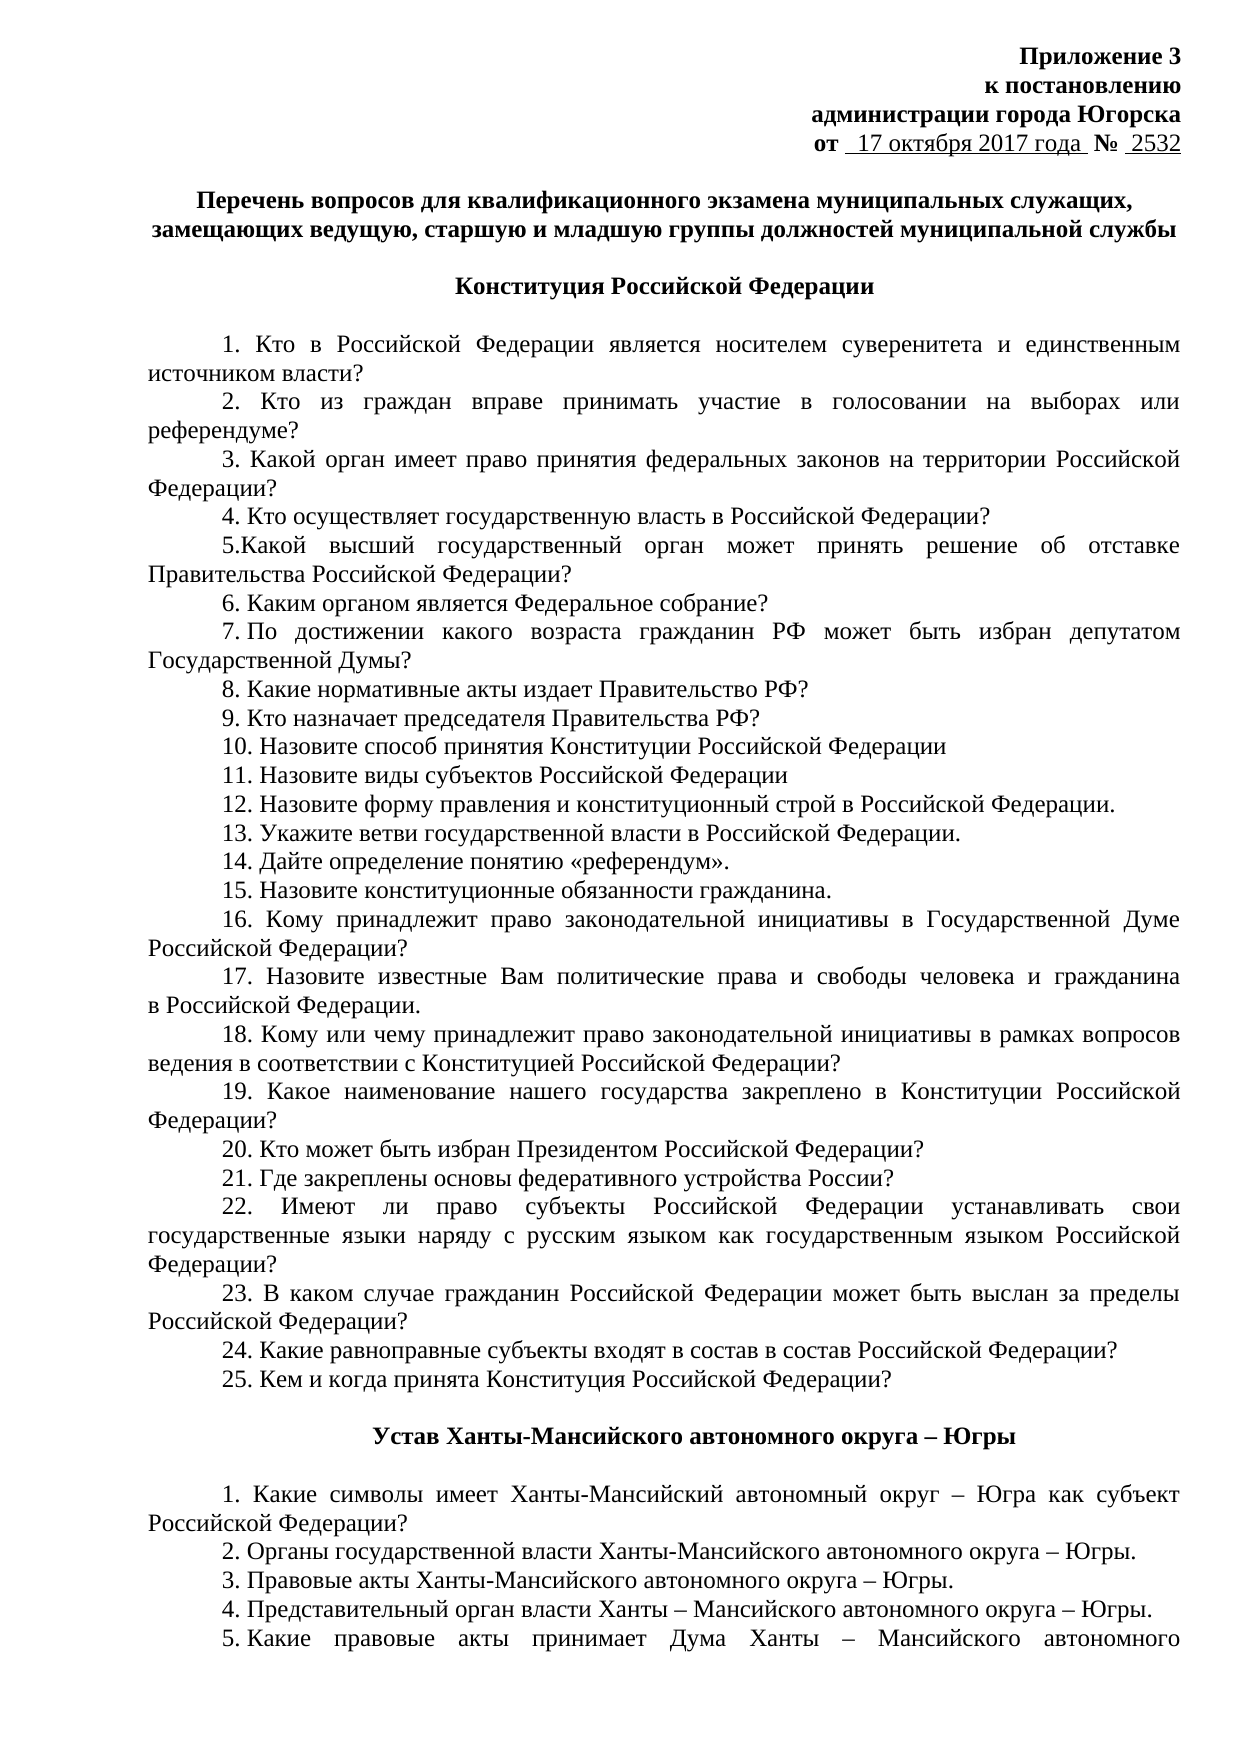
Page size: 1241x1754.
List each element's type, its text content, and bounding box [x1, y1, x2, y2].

text Устав Ханты-Мансийского автономного округа – Югры [148, 1421, 1181, 1450]
text от 17 октября 2017 года № 2532 [148, 128, 1181, 156]
text 4. Представительный орган власти Ханты – Мансийского автономного округа – Югры. [148, 1594, 1181, 1623]
text 13. Укажите ветви государственной власти в Российской Федерации. [148, 818, 1181, 846]
text 2. Кто из граждан вправе принимать участие в голосовании на выборах или референдуме? [148, 386, 1181, 444]
text 14. Дайте определение понятию «референдум». [148, 846, 1181, 875]
text 9. Кто назначает председателя Правительства РФ? [148, 703, 1181, 731]
text 3. Правовые акты Ханты-Мансийского автономного округа – Югры. [148, 1565, 1181, 1594]
text 6. Каким органом является Федеральное собрание? [148, 588, 1181, 616]
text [148, 1623, 1181, 1651]
text Перечень вопросов для квалификационного экзамена муниципальных служащих, замещающих ведущую, старшую и младшую группы должностей муниципальной службы [148, 185, 1181, 243]
text 8. Какие нормативные акты издает Правительство РФ? [148, 674, 1181, 703]
text 11. Назовите виды субъектов Российской Федерации [148, 760, 1181, 789]
text 15. Назовите конституционные обязанности гражданина. [148, 875, 1181, 904]
text 4. Кто осуществляет государственную власть в Российской Федерации? [148, 501, 1181, 530]
text Приложение 3 [148, 41, 1181, 70]
text 22. Имеют ли право субъекты Российской Федерации устанавливать свои государственные языки наряду с русским языком как государственным языком Российской Федерации? [148, 1191, 1181, 1278]
text администрации города Югорска [148, 99, 1181, 128]
text 10. Назовите способ принятия Конституции Российской Федерации [148, 731, 1181, 760]
text 25. Кем и когда принята Конституция Российской Федерации? [148, 1364, 1181, 1393]
text 2. Органы государственной власти Ханты-Мансийского автономного округа – Югры. [148, 1536, 1181, 1565]
text 12. Назовите форму правления и конституционный строй в Российской Федерации. [148, 789, 1181, 818]
text 23. В каком случае гражданин Российской Федерации может быть выслан за пределы Российской Федерации? [148, 1278, 1181, 1335]
text 1. Какие символы имеет Ханты-Мансийский автономный округ – Югра как субъект Российской Федерации? [148, 1479, 1181, 1536]
text 20. Кто может быть избран Президентом Российской Федерации? [148, 1134, 1181, 1163]
text 24. Какие равноправные субъекты входят в состав в состав Российской Федерации? [148, 1335, 1181, 1364]
text 1. Кто в Российской Федерации является носителем суверенитета и единственным источником власти? [148, 329, 1181, 386]
text 21. Где закреплены основы федеративного устройства России? [148, 1163, 1181, 1191]
text 7. По достижении какого возраста гражданин РФ может быть избран депутатом Государственной Думы? [148, 616, 1181, 674]
text 18. Кому или чему принадлежит право законодательной инициативы в рамках вопросов ведения в соответствии с Конституцией Российской Федерации? [148, 1019, 1181, 1076]
text 19. Какое наименование нашего государства закреплено в Конституции Российской Федерации? [148, 1076, 1181, 1134]
text Конституция Российской Федерации [148, 271, 1181, 300]
text к постановлению [148, 70, 1181, 99]
text 3. Какой орган имеет право принятия федеральных законов на территории Российской Федерации? [148, 444, 1181, 501]
text 5.Какой высший государственный орган может принять решение об отставке Правительства Российской Федерации? [148, 530, 1181, 588]
text 17. Назовите известные Вам политические права и свободы человека и гражданина в Российской Федерации. [148, 961, 1181, 1019]
text 16. Кому принадлежит право законодательной инициативы в Государственной Думе Российской Федерации? [148, 904, 1181, 961]
